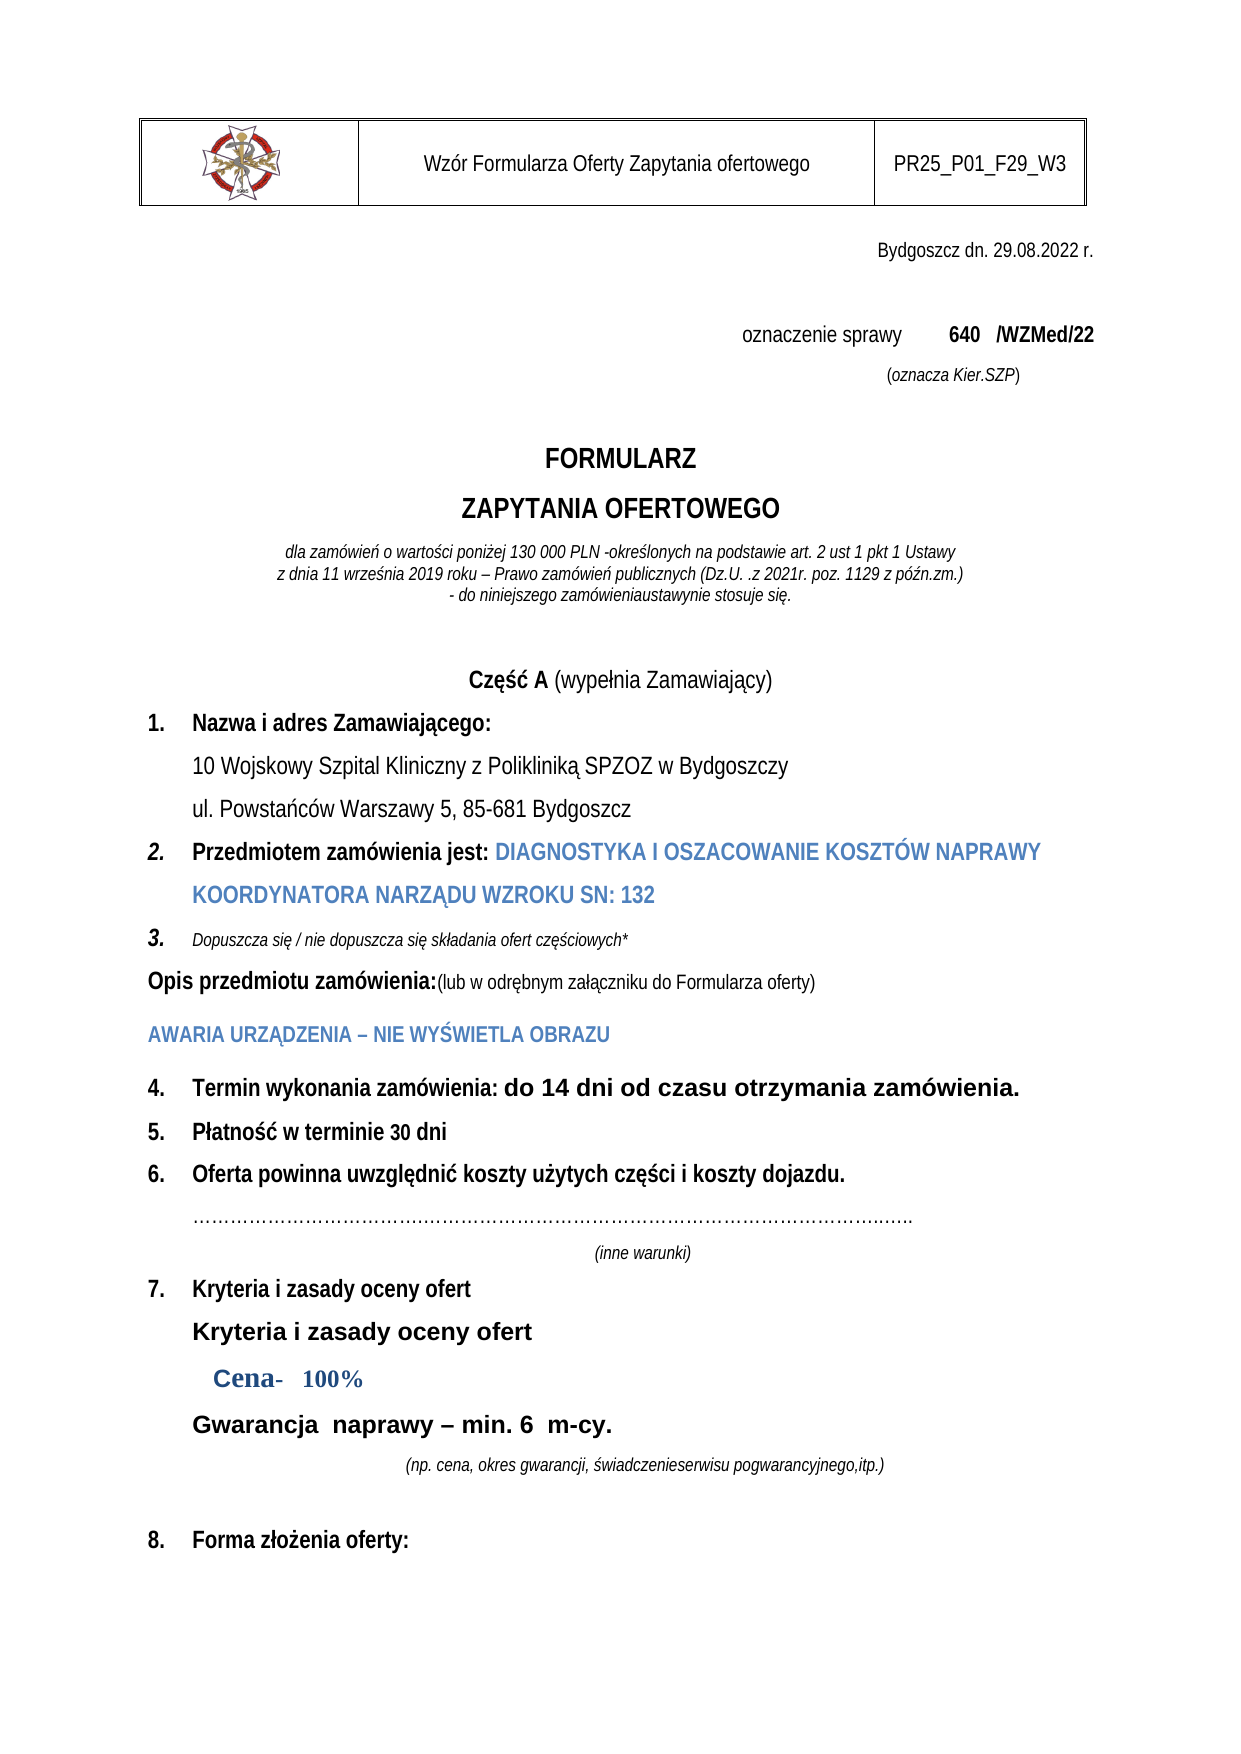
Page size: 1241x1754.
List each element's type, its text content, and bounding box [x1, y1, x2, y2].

list Dopuszcza się / nie dopuszcza się składania ofert częściowych* [148, 923, 1094, 951]
text dla zamówień o wartości poniżej 130 000 PLN -określonych na podstawie art. 2 ust 1 pkt 1 Ustawy z dnia 11 września 2019 roku – Prawo zamówień publicznych (Dz.U. .z 2021r. poz. 1129 z późn.zm.) - do niniejszego zamówieniaustawynie stosuje się. [148, 541, 1093, 606]
list Nazwa i adres Zamawiającego: [148, 708, 1094, 737]
text AWARIA URZĄDZENIA – NIE WYŚWIETLA OBRAZU [148, 1021, 1092, 1047]
text Cena- 100% [192, 1360, 1094, 1394]
list Przedmiotem zamówienia jest: DIAGNOSTYKA I OSZACOWANIE KOSZTÓW NAPRAWY KOORDYNATORA NARZĄDU WZROKU SN: 132 [148, 837, 1094, 908]
text ……………………………….………………………………………………………………..….. [148, 1202, 1094, 1229]
text Opis przedmiotu zamówienia:(lub w odrębnym załączniku do Formularza oferty) [148, 966, 1092, 994]
text (inne warunki) [192, 1242, 1094, 1263]
text oznaczenie sprawy 640 /WZMed/22 [148, 321, 1094, 347]
text FORMULARZ [148, 441, 1094, 474]
list Gwarancja naprawy – min. 6 m-cy. [192, 1410, 1094, 1439]
text (oznacza Kier.SZP) [812, 363, 1094, 385]
text ZAPYTANIA OFERTOWEGO [148, 491, 1094, 524]
text (np. cena, okres gwarancji, świadczenieserwisu pogwarancyjnego,itp.) [192, 1453, 1094, 1475]
list Oferta powinna uwzględnić koszty użytych części i koszty dojazdu. [148, 1159, 1094, 1188]
list Płatność w terminie 30 dni [148, 1116, 1094, 1145]
list Kryteria i zasady oceny ofert [148, 1274, 1094, 1303]
text Część A (wypełnia Zamawiający) [148, 665, 1094, 694]
table_header Wzór Formularza Oferty Zapytania ofertowego [359, 121, 874, 205]
text 10 Wojskowy Szpital Kliniczny z Polikliniką SPZOZ w Bydgoszczy [148, 751, 1094, 780]
text ul. Powstańców Warszawy 5, 85-681 Bydgoszcz [148, 794, 1094, 823]
text Kryteria i zasady oceny ofert [192, 1317, 1094, 1346]
table_header [142, 121, 358, 205]
table_header PR25_P01_F29_W3 [875, 121, 1084, 205]
list Forma złożenia oferty: [148, 1525, 1094, 1554]
list Termin wykonania zamówienia: do 14 dni od czasu otrzymania zamówienia. [148, 1073, 1094, 1102]
text Bydgoszcz dn. 29.08.2022 r. [148, 238, 1094, 262]
